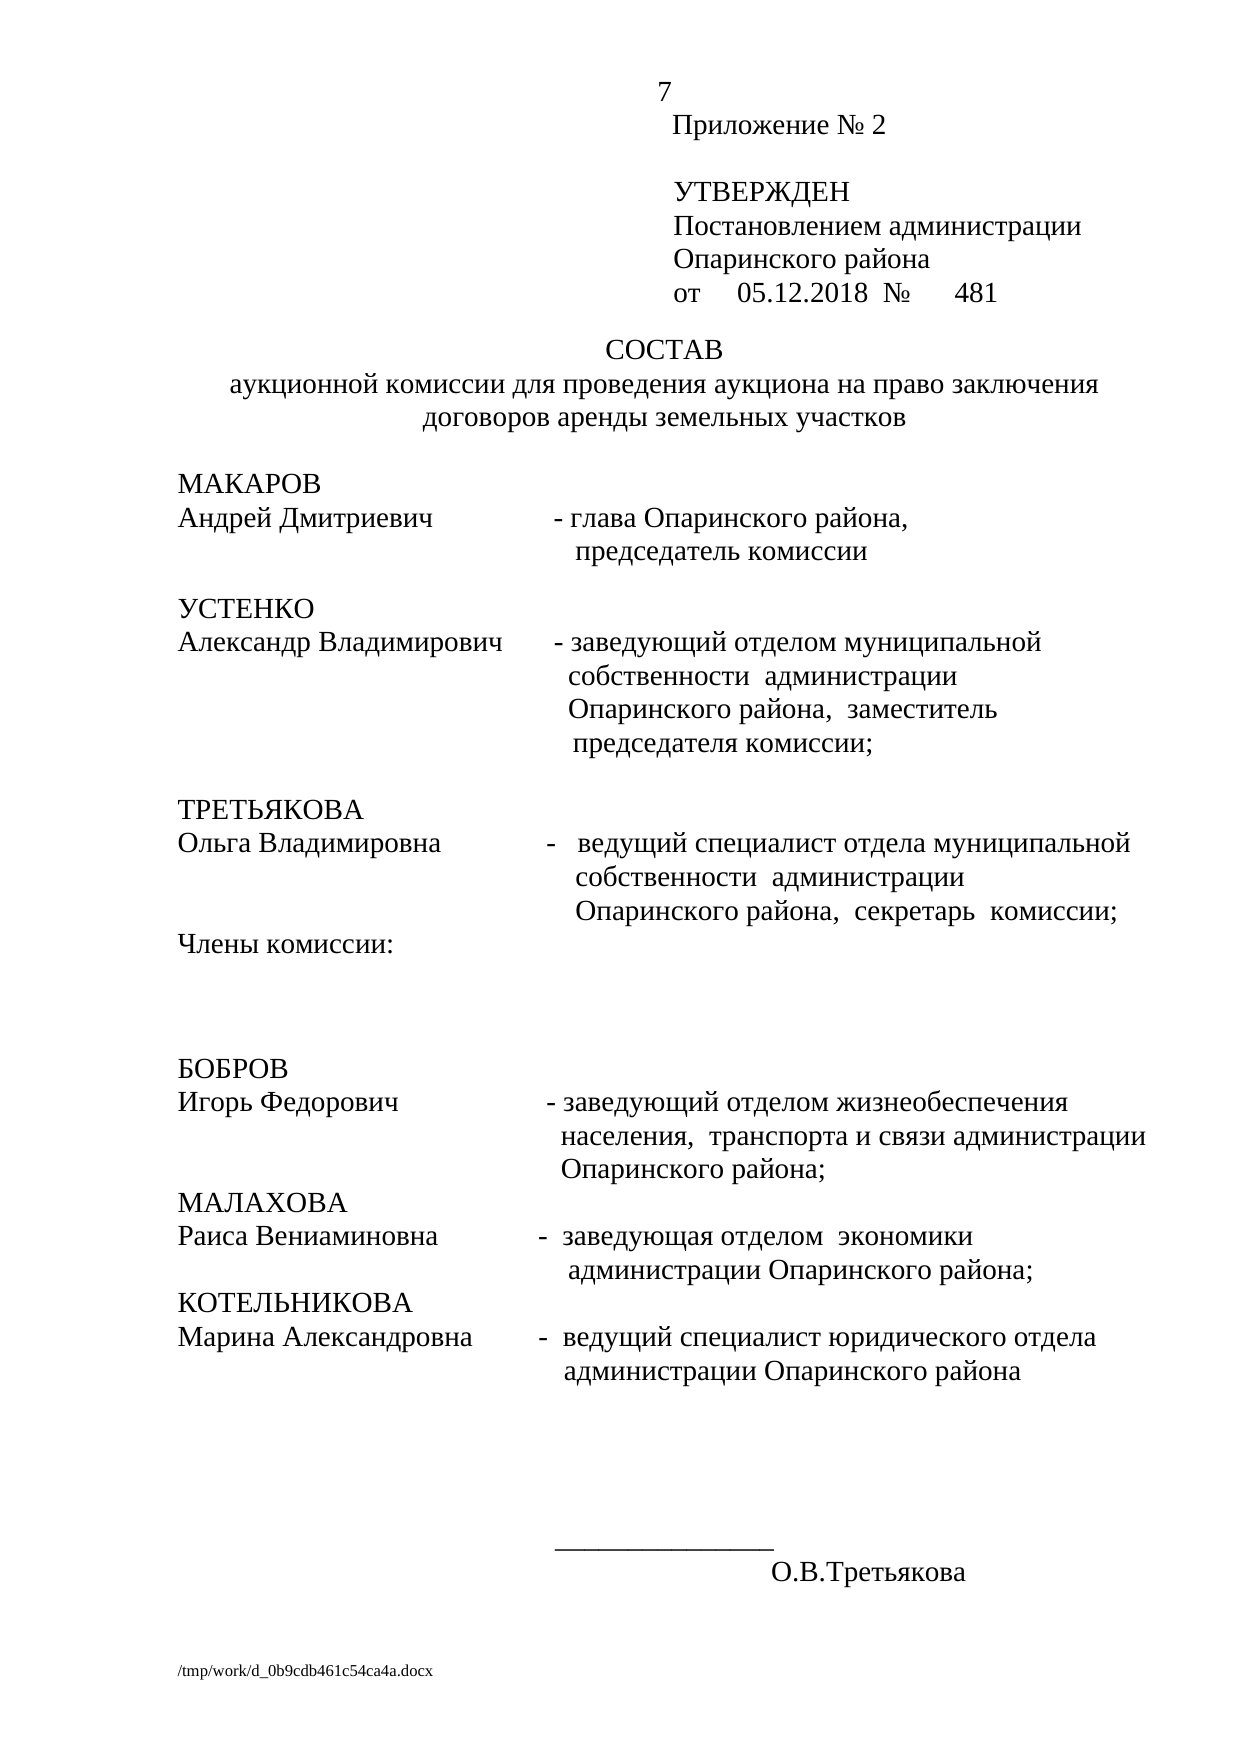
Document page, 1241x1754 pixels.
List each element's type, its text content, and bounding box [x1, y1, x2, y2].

text БОБРОВ [177, 1051, 1152, 1084]
text О.В.Третьякова [177, 1554, 1152, 1587]
text Андрей Дмитриевич - глава Опаринского района, [177, 500, 1152, 533]
text КОТЕЛЬНИКОВА [177, 1286, 1152, 1319]
text УСТЕНКО [177, 591, 1152, 624]
text собственности администрации [472, 859, 1152, 893]
text аукционной комиссии для проведения аукциона на право заключения договоров аренды земельных участков [177, 366, 1152, 433]
text Марина Александровна - ведущий специалист юридического отдела [177, 1319, 1152, 1353]
text администрации Опаринского района; [177, 1252, 1152, 1286]
text Опаринского района; [546, 1151, 1152, 1185]
title СОСТАВ [177, 332, 1152, 366]
text Постановлением администрации [177, 208, 1152, 242]
text администрации Опаринского района [177, 1353, 1152, 1386]
text Раиса Вениаминовна - заведующая отделом экономики [177, 1218, 1152, 1252]
text населения, транспорта и связи администрации [546, 1118, 1152, 1151]
text Приложение № 2 [177, 107, 1152, 141]
text от 05.12.2018 № 481 [177, 275, 1152, 309]
text УТВЕРЖДЕН [177, 174, 1152, 208]
text МАКАРОВ [177, 466, 1152, 500]
text Игорь Федорович - заведующий отделом жизнеобеспечения [177, 1084, 1152, 1118]
text ТРЕТЬЯКОВА [177, 792, 1152, 826]
text Члены комиссии: [177, 926, 1152, 960]
text Ольга Владимировна - ведущий специалист отдела муниципальной [177, 826, 1152, 859]
text председателя комиссии; [325, 725, 1152, 758]
text _______________ [177, 1520, 1152, 1554]
text председатель комиссии [546, 533, 1152, 567]
text МАЛАХОВА [177, 1185, 1152, 1218]
text Александр Владимирович - заведующий отделом муниципальной [177, 624, 1152, 658]
text Опаринского района [177, 242, 1152, 275]
text Опаринского района, заместитель [325, 691, 1152, 725]
text Опаринского района, секретарь комиссии; [325, 893, 1152, 926]
text собственности администрации [472, 658, 1152, 691]
